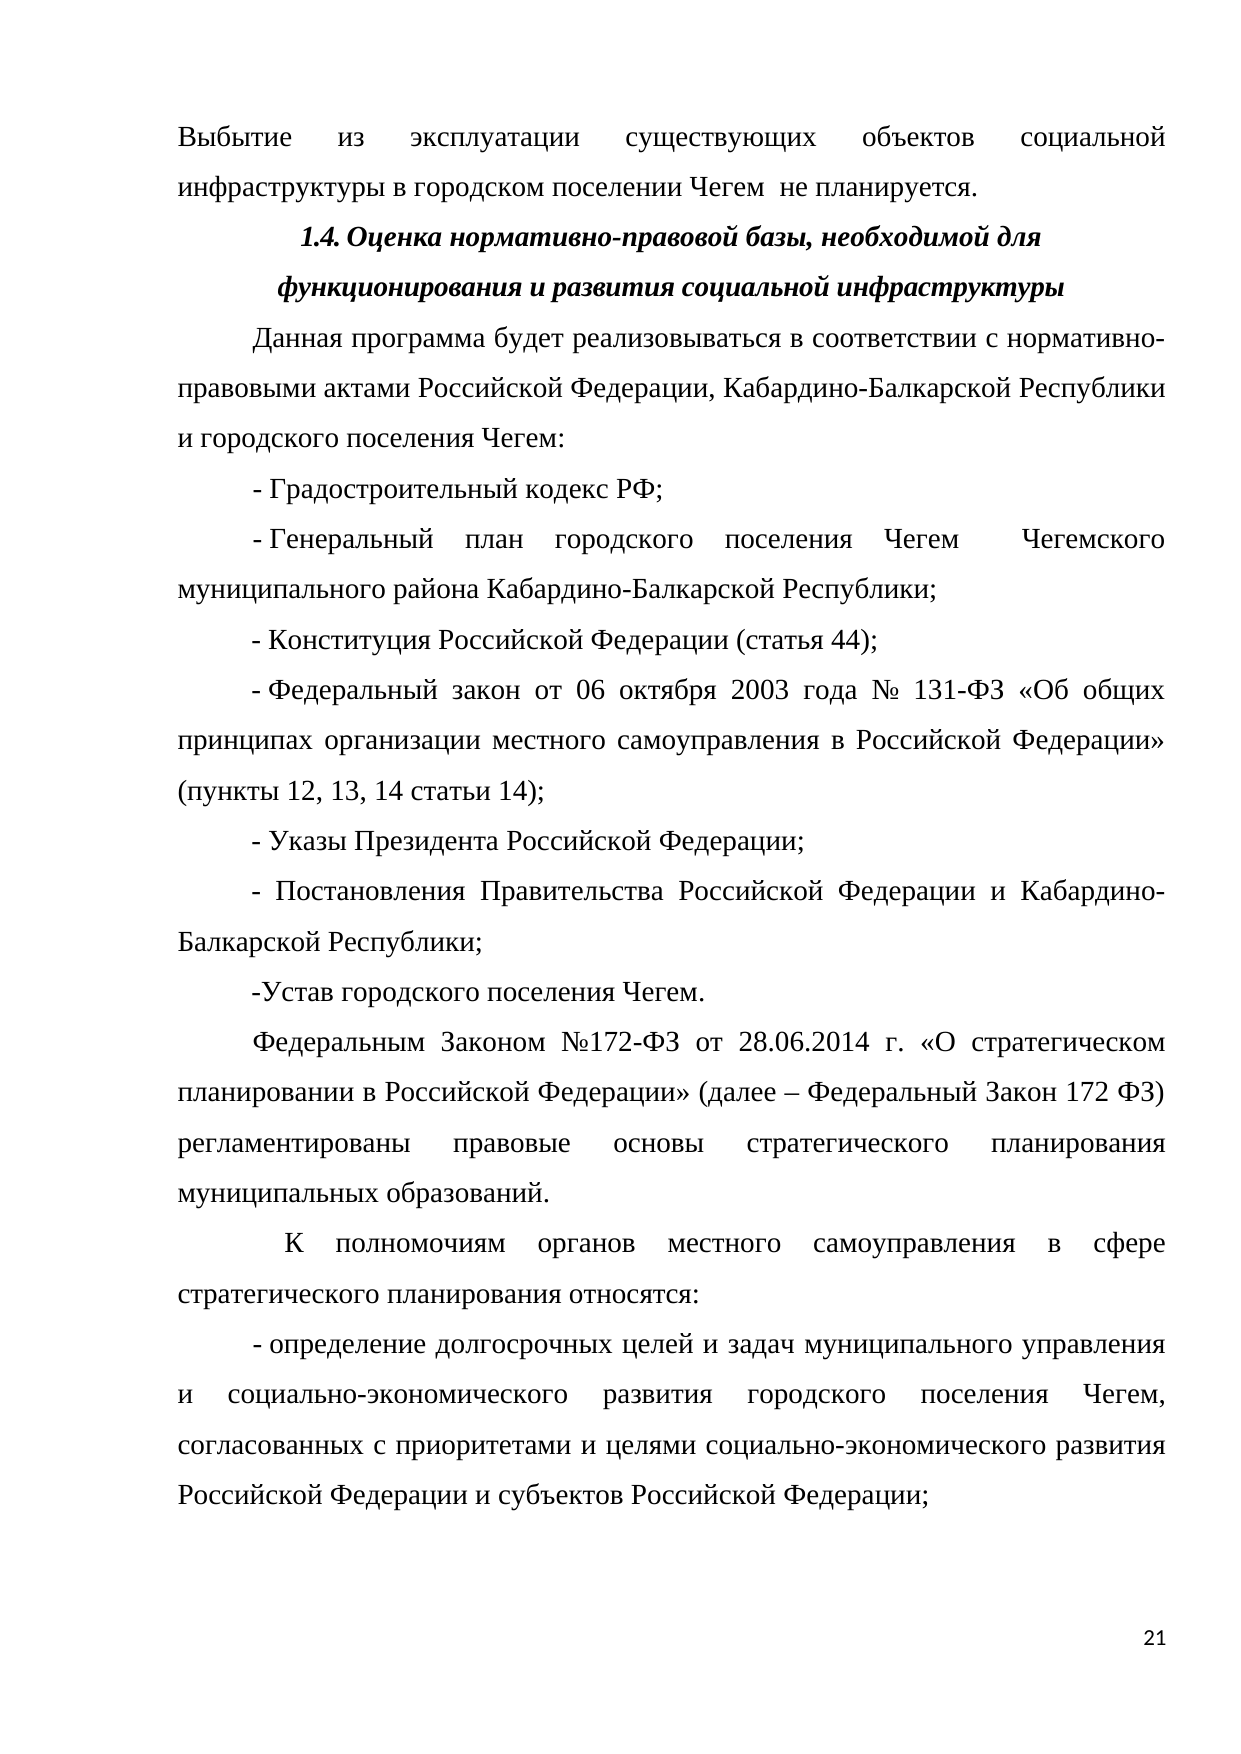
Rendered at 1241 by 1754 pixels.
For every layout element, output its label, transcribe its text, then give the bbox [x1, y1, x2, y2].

text - Федеральный закон от 06 октября 2003 года № 131-ФЗ «Об общих принципах организации местного самоуправления в Российской Федерации» (пункты 12, 13, 14 статьи 14); [177, 672, 1166, 806]
text Выбытие из эксплуатации существующих объектов социальной инфраструктуры в городском поселении Чегем не планируется. [177, 119, 1166, 202]
text - Градостроительный кодекс РФ; [177, 471, 1166, 504]
text 1.4. Оценка нормативно-правовой базы, необходимой для функционирования и развития социальной инфраструктуры [178, 219, 1164, 303]
text -Устав городского поселения Чегем. [177, 974, 1166, 1007]
text - Указы Президента Российской Федерации; [177, 823, 1166, 857]
text - Конституция Российской Федерации (статья 44); [177, 622, 1166, 655]
text - Постановления Правительства Российской Федерации и Кабардино-Балкарской Республики; [177, 873, 1166, 957]
text - определение долгосрочных целей и задач муниципального управления и социально-экономического развития городского поселения Чегем, согласованных с приоритетами и целями социально-экономического развития Российской Федерации и субъектов Российской Федерации; [177, 1326, 1166, 1511]
text Федеральным Законом №172-ФЗ от 28.06.2014 г. «О стратегическом планировании в Российской Федерации» (далее – Федеральный Закон 172 ФЗ) регламентированы правовые основы стратегического планирования муниципальных образований. [177, 1024, 1166, 1209]
text Данная программа будет реализовываться в соответствии с нормативно-правовыми актами Российской Федерации, Кабардино-Балкарской Республики и городского поселения Чегем: [177, 320, 1166, 454]
text К полномочиям органов местного самоуправления в сфере стратегического планирования относятся: [177, 1226, 1166, 1309]
text - Генеральный план городского поселения Чегем Чегемского муниципального района Кабардино-Балкарской Республики; [177, 521, 1166, 605]
